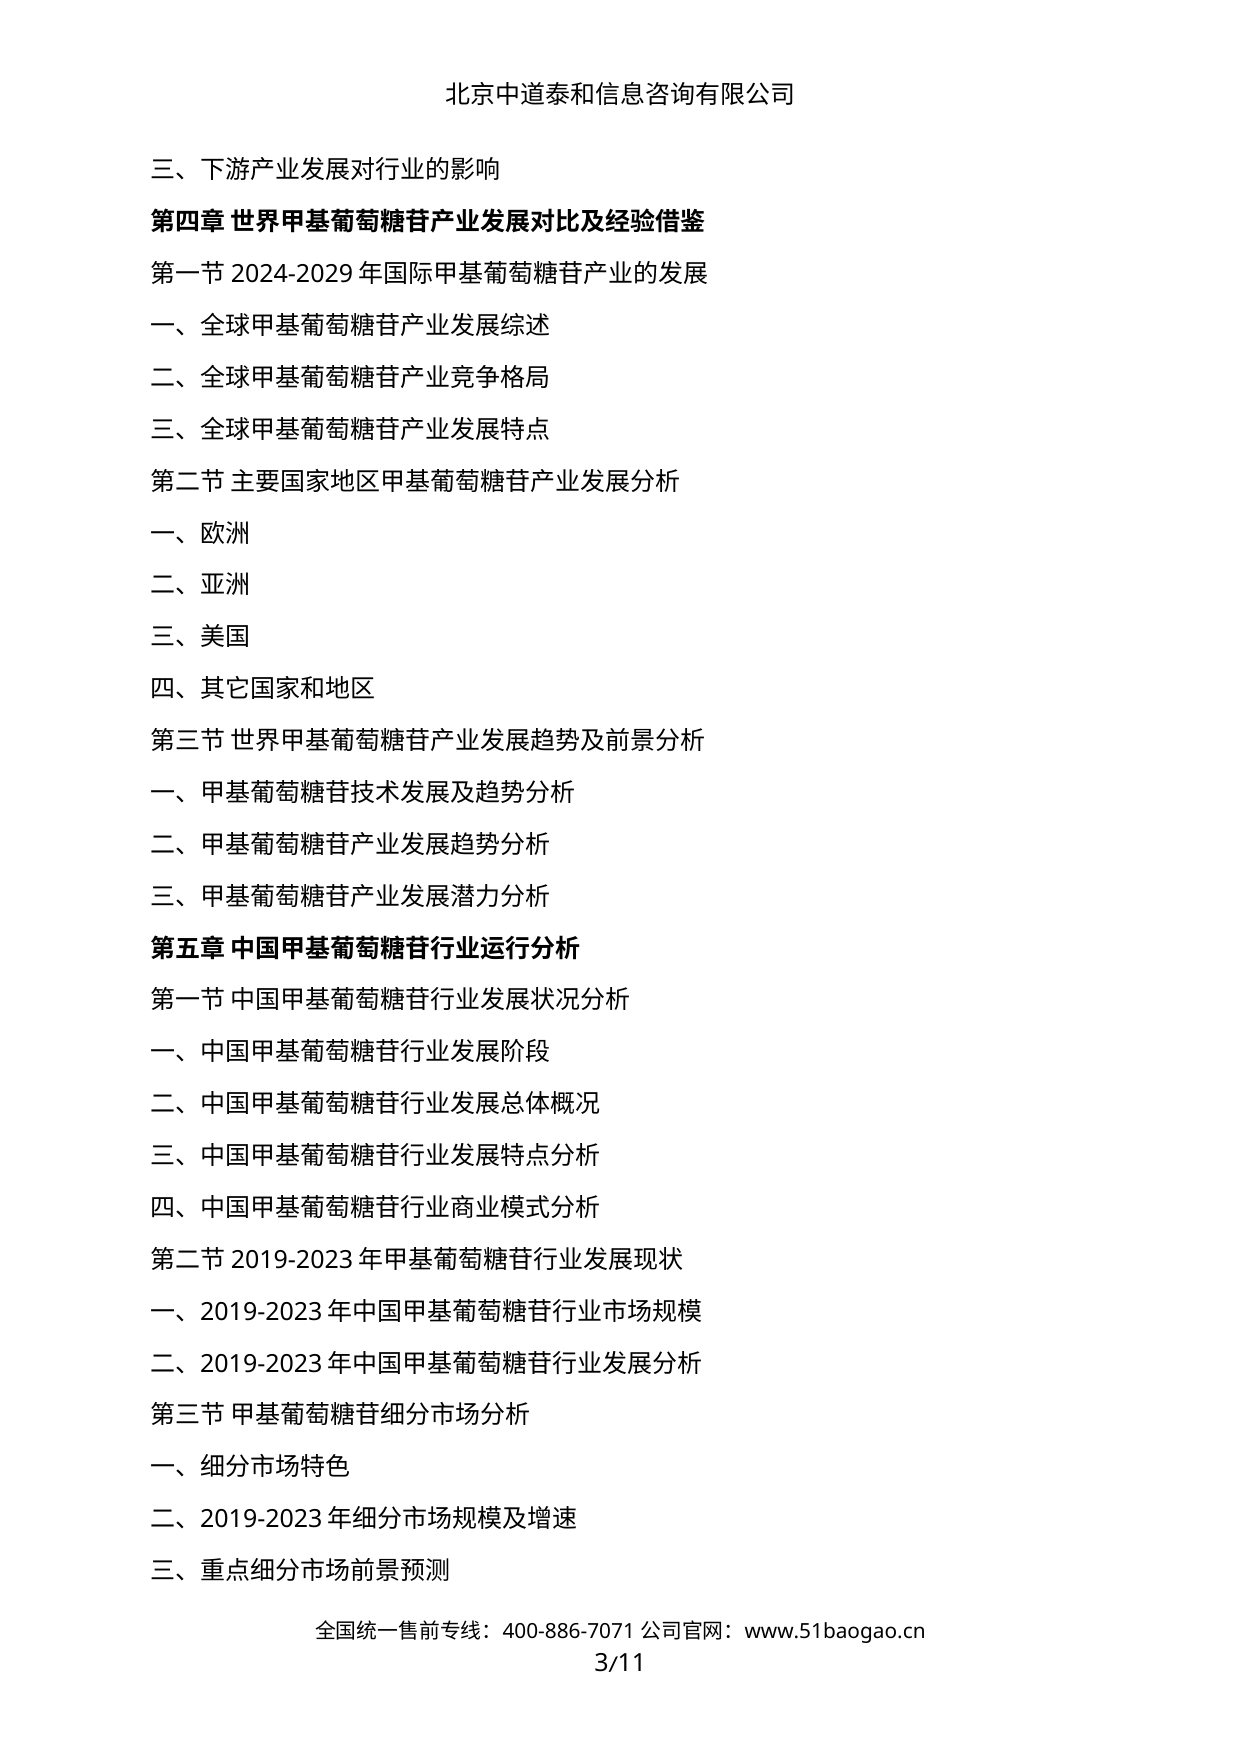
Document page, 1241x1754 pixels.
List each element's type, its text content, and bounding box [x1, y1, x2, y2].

text 四、中国甲基葡萄糖苷行业商业模式分析 [150, 1187, 1090, 1224]
text 三、甲基葡萄糖苷产业发展潜力分析 [150, 876, 1090, 912]
text 三、全球甲基葡萄糖苷产业发展特点 [150, 409, 1090, 446]
text 第四章 世界甲基葡萄糖苷产业发展对比及经验借鉴 [150, 202, 1090, 238]
text 二、甲基葡萄糖苷产业发展趋势分析 [150, 824, 1090, 861]
text 一、甲基葡萄糖苷技术发展及趋势分析 [150, 772, 1090, 809]
text 三、下游产业发展对行业的影响 [150, 150, 1090, 186]
text 二、2019-2023年中国甲基葡萄糖苷行业发展分析 [150, 1343, 1090, 1379]
text 第三节 甲基葡萄糖苷细分市场分析 [150, 1395, 1090, 1431]
text 第五章 中国甲基葡萄糖苷行业运行分析 [150, 928, 1090, 964]
text 一、欧洲 [150, 513, 1090, 549]
text 三、重点细分市场前景预测 [150, 1551, 1090, 1587]
text 第一节 2024-2029年国际甲基葡萄糖苷产业的发展 [150, 254, 1090, 290]
text 二、2019-2023年细分市场规模及增速 [150, 1499, 1090, 1535]
text 第三节 世界甲基葡萄糖苷产业发展趋势及前景分析 [150, 721, 1090, 757]
text 一、中国甲基葡萄糖苷行业发展阶段 [150, 1032, 1090, 1068]
text 第二节 主要国家地区甲基葡萄糖苷产业发展分析 [150, 461, 1090, 497]
text 第二节 2019-2023年甲基葡萄糖苷行业发展现状 [150, 1239, 1090, 1276]
text 二、中国甲基葡萄糖苷行业发展总体概况 [150, 1084, 1090, 1120]
text 三、美国 [150, 617, 1090, 653]
text 一、细分市场特色 [150, 1447, 1090, 1483]
text 四、其它国家和地区 [150, 669, 1090, 705]
text 一、2019-2023年中国甲基葡萄糖苷行业市场规模 [150, 1291, 1090, 1327]
text 二、亚洲 [150, 565, 1090, 601]
text 一、全球甲基葡萄糖苷产业发展综述 [150, 306, 1090, 342]
text 第一节 中国甲基葡萄糖苷行业发展状况分析 [150, 980, 1090, 1016]
text 二、全球甲基葡萄糖苷产业竞争格局 [150, 357, 1090, 394]
text 三、中国甲基葡萄糖苷行业发展特点分析 [150, 1136, 1090, 1172]
